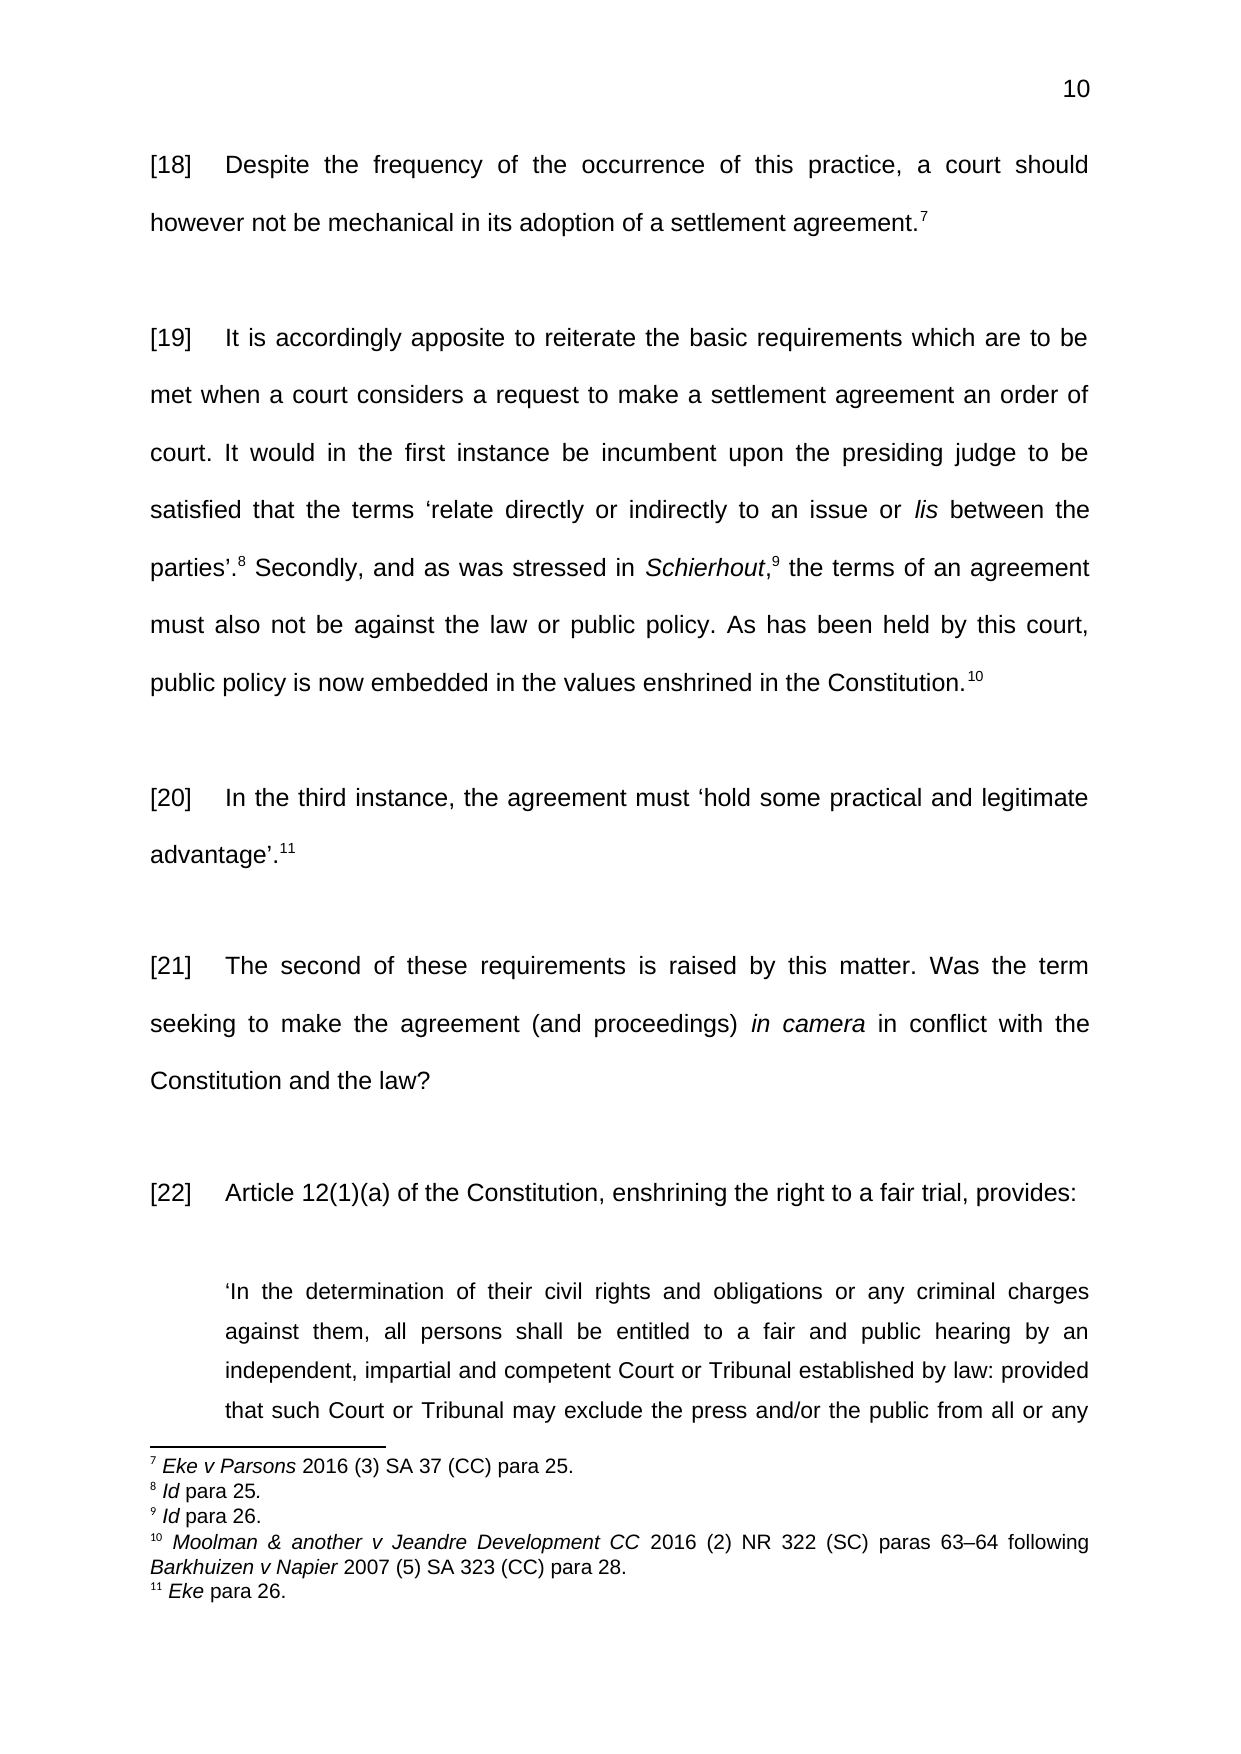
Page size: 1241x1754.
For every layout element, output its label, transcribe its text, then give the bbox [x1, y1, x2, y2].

text [21] The second of these requirements is raised by this matter. Was the term seeking to make the agreement (and proceedings) in camera in conflict with the Constitution and the law? [150, 951, 1090, 1095]
text [20] In the third instance, the agreement must ‘hold some practical and legitimate advantage’. [150, 782, 1090, 869]
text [225, 1278, 1090, 1423]
text [18] Despite the frequency of the occurrence of this practice, a court should however not be mechanical in its adoption of a settlement agreement. [150, 150, 1090, 236]
text [22] Article 12(1)(a) of the Constitution, enshrining the right to a fair trial, provides: [150, 1178, 1090, 1206]
text [19] It is accordingly apposite to reiterate the basic requirements which are to be met when a court considers a request to make a settlement agreement an order of court. It would in the first instance be incumbent upon the presiding judge to be satisfied that the terms ‘relate directly or indirectly to an issue or lis between the parties’. Secondly, and as was stressed in Schierhout, the terms of an agreement must also not be against the law or public policy. As has been held by this court, public policy is now embedded in the values enshrined in the Constitution. [150, 322, 1090, 696]
